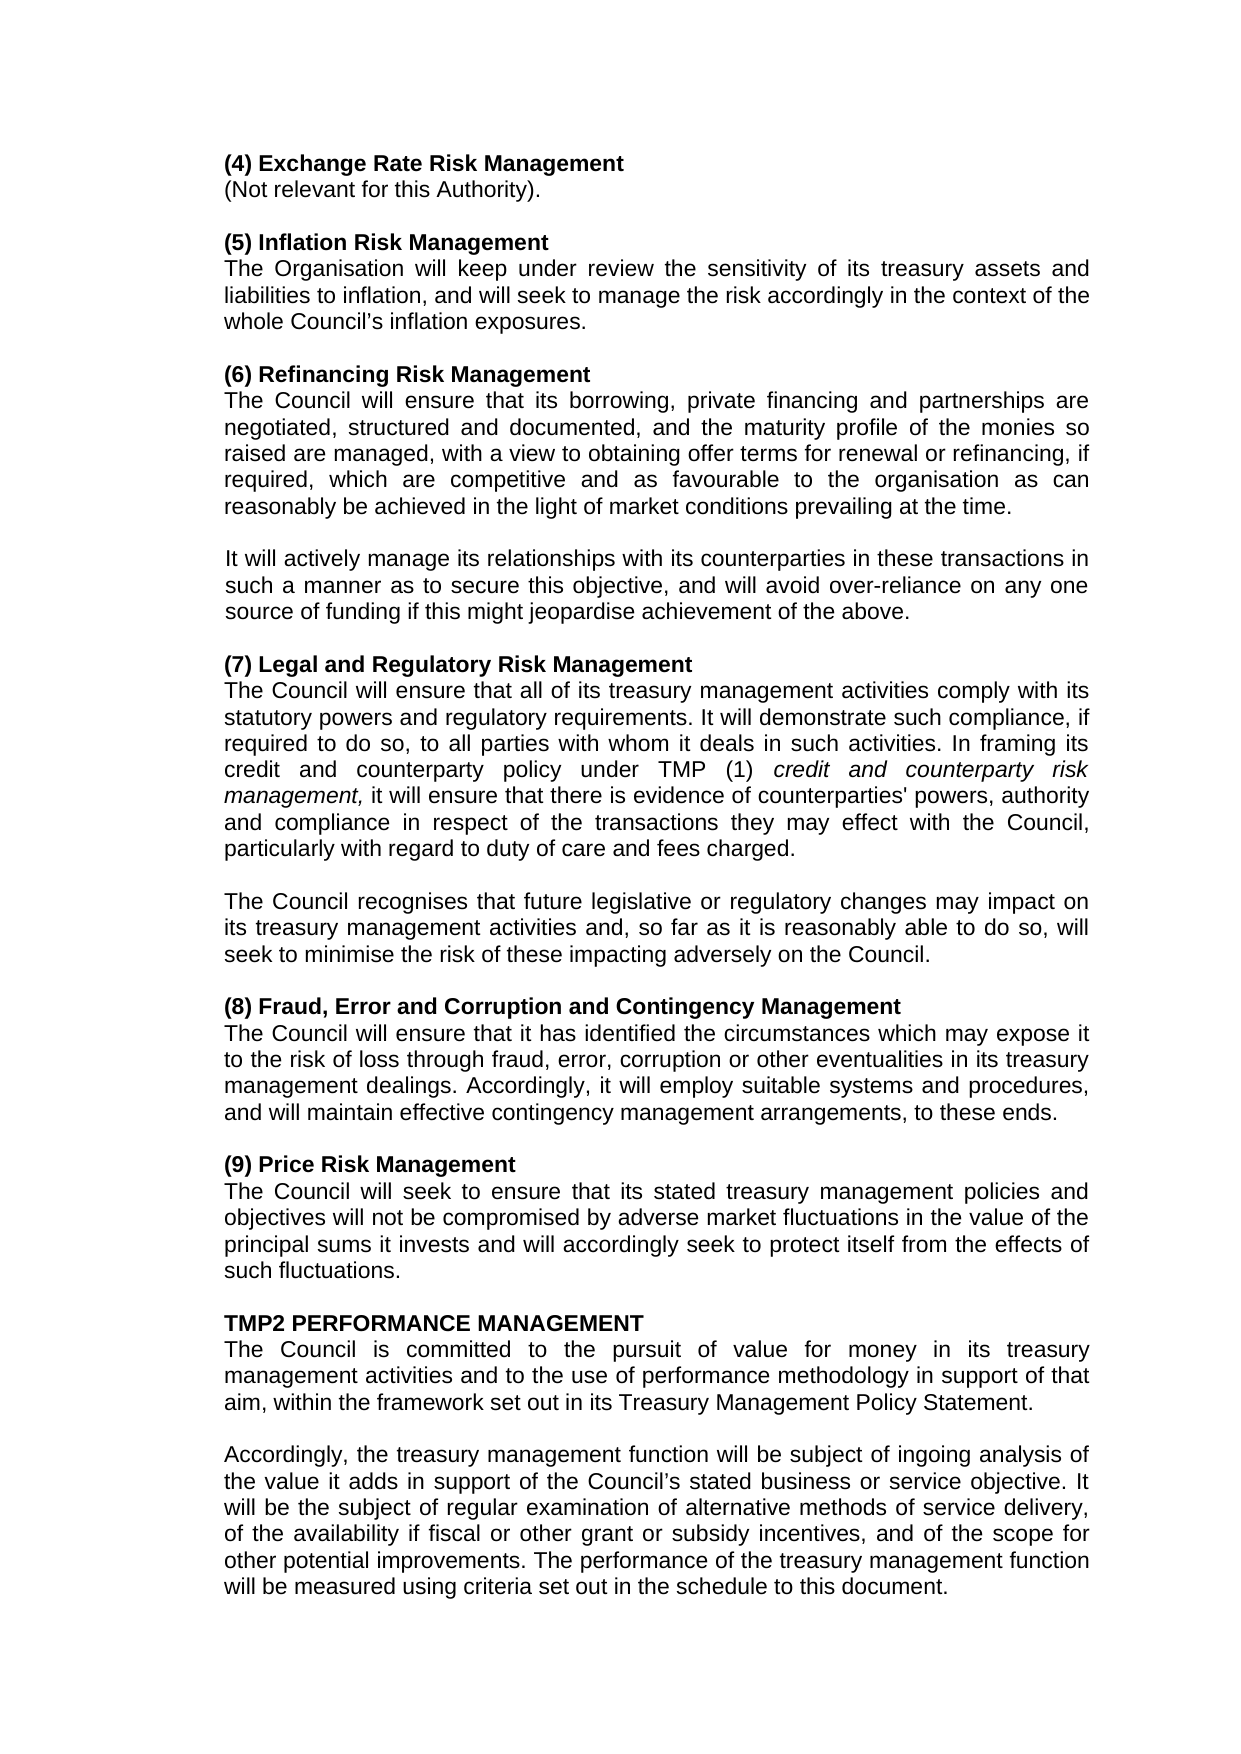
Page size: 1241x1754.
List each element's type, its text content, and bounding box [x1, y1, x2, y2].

text (6) Refinancing Risk Management [224, 361, 1090, 387]
text (7) Legal and Regulatory Risk Management [224, 651, 1090, 677]
text (5) Inflation Risk Management [224, 229, 1090, 255]
text (9) Price Risk Management [224, 1151, 1090, 1178]
text TMP2 PERFORMANCE MANAGEMENT [224, 1309, 1090, 1336]
text (Not relevant for this Authority). [224, 176, 1090, 203]
text The Council is committed to the pursuit of value for money in its treasury management activities and to the use of performance methodology in support of that aim, within the framework set out in its Treasury Management Policy Statement. [224, 1336, 1090, 1415]
text Accordingly, the treasury management function will be subject of ingoing analysis of the value it adds in support of the Council’s stated business or service objective. It will be the subject of regular examination of alternative methods of service delivery, of the availability if fiscal or other grant or subsidy incentives, and of the scope for other potential improvements. The performance of the treasury management function will be measured using criteria set out in the schedule to this document. [224, 1441, 1090, 1599]
text The Council will ensure that its borrowing, private financing and partnerships are negotiated, structured and documented, and the maturity profile of the monies so raised are managed, with a view to obtaining offer terms for renewal or refinancing, if required, which are competitive and as favourable to the organisation as can reasonably be achieved in the light of market conditions prevailing at the time. [224, 387, 1090, 519]
text It will actively manage its relationships with its counterparties in these transactions in such a manner as to secure this objective, and will avoid over-reliance on any one source of funding if this might jeopardise achievement of the above. [225, 545, 1090, 624]
text The Council recognises that future legislative or regulatory changes may impact on its treasury management activities and, so far as it is reasonably able to do so, will seek to minimise the risk of these impacting adversely on the Council. [224, 888, 1090, 967]
text (4) Exchange Rate Risk Management [224, 150, 1090, 176]
text The Organisation will keep under review the sensitivity of its treasury assets and liabilities to inflation, and will seek to manage the risk accordingly in the context of the whole Council’s inflation exposures. [224, 255, 1090, 334]
text The Council will ensure that it has identified the circumstances which may expose it to the risk of loss through fraud, error, corruption or other eventualities in its treasury management dealings. Accordingly, it will employ suitable systems and procedures, and will maintain effective contingency management arrangements, to these ends. [224, 1020, 1090, 1125]
text The Council will ensure that all of its treasury management activities comply with its statutory powers and regulatory requirements. It will demonstrate such compliance, if required to do so, to all parties with whom it deals in such activities. In framing its credit and counterparty policy under TMP (1) credit and counterparty risk management, it will ensure that there is evidence of counterparties' powers, authority and compliance in respect of the transactions they may effect with the Council, particularly with regard to duty of care and fees charged. [224, 677, 1090, 862]
text The Council will seek to ensure that its stated treasury management policies and objectives will not be compromised by adverse market fluctuations in the value of the principal sums it invests and will accordingly seek to protect itself from the effects of such fluctuations. [224, 1178, 1090, 1283]
text (8) Fraud, Error and Corruption and Contingency Management [224, 993, 1090, 1020]
